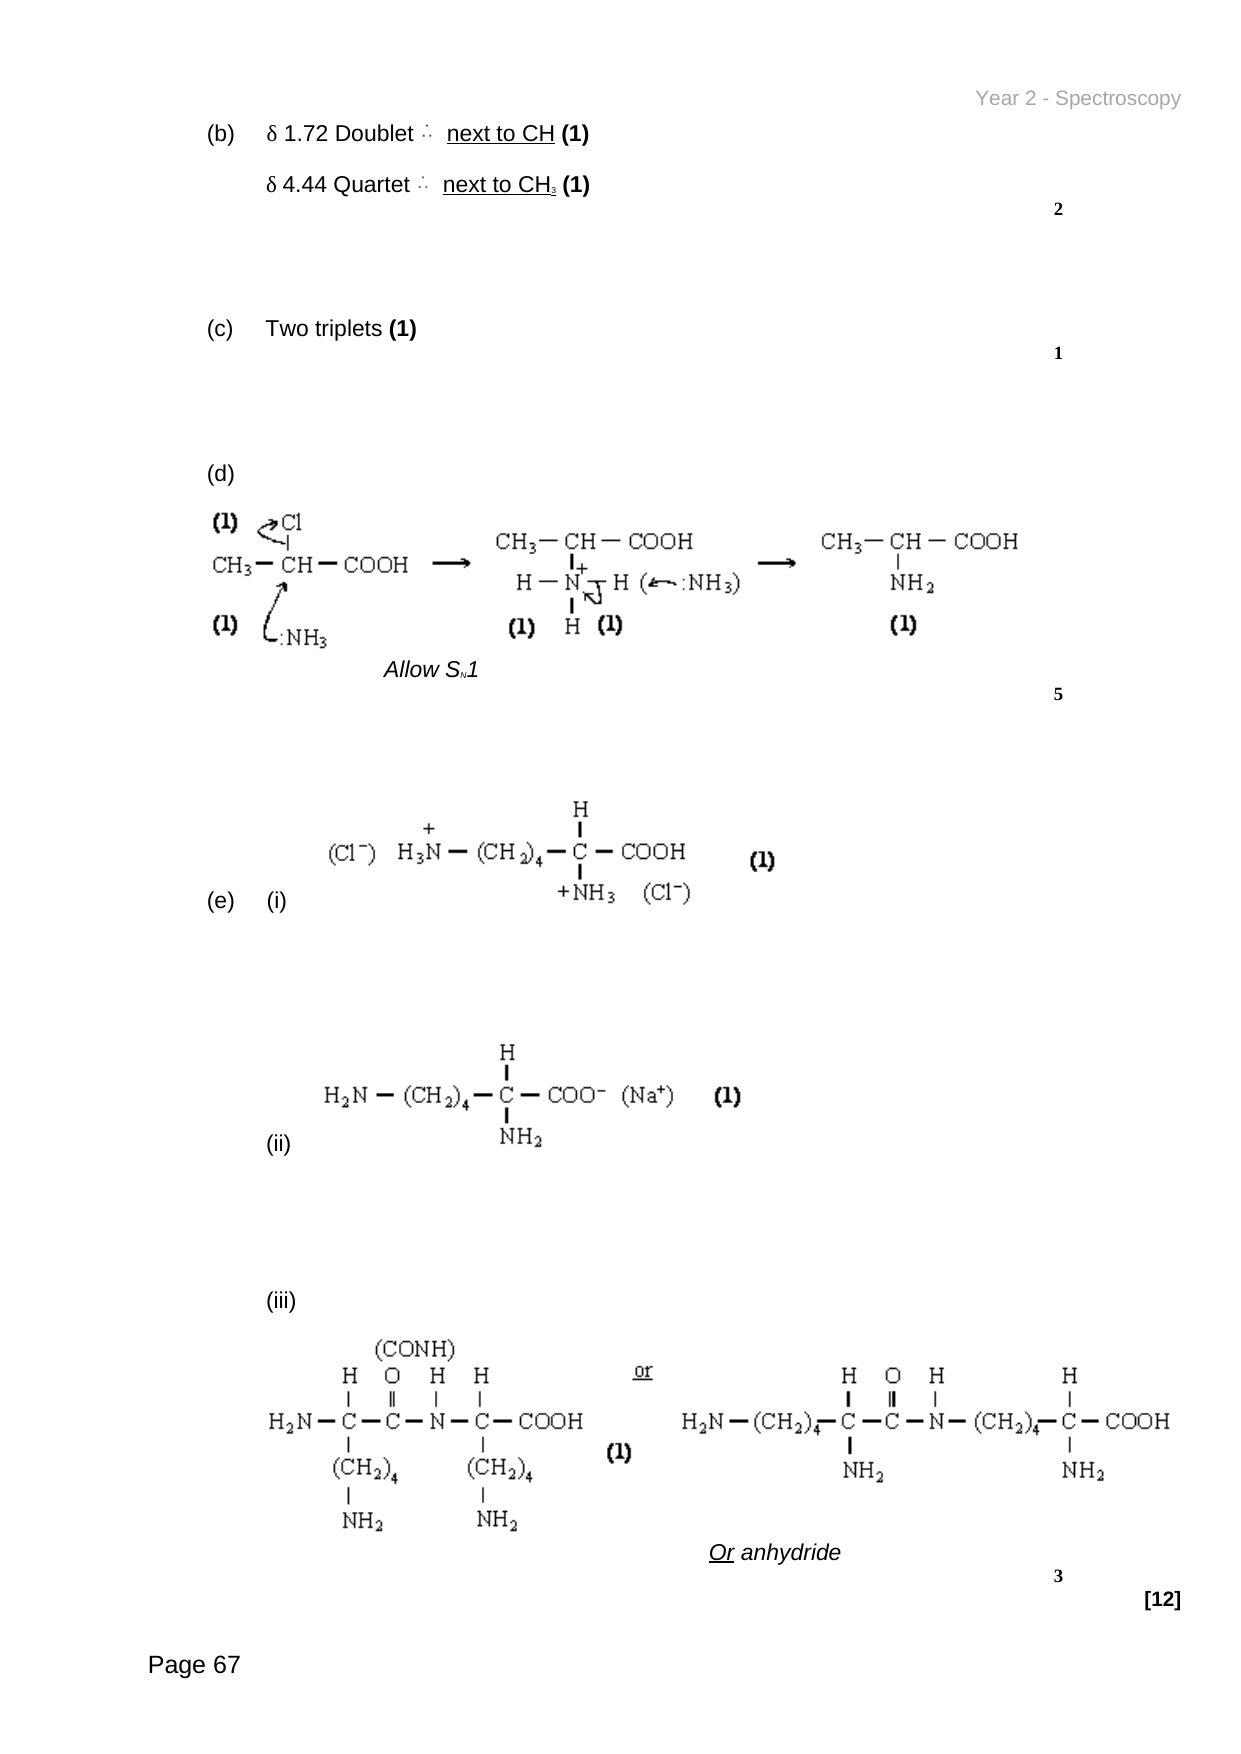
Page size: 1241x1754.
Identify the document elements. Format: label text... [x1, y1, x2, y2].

picture [206, 510, 1018, 650]
text Or anhydride [709, 1538, 1004, 1565]
text 1 [148, 342, 1063, 363]
text δ 4.44 Quartet next to CH3 (1) [266, 171, 1122, 198]
text 5 [148, 682, 1063, 704]
text (d) [207, 459, 1122, 486]
text 2 [148, 198, 1063, 219]
text [12] [148, 1586, 1181, 1610]
text (iii) [266, 1287, 1122, 1313]
text 3 [148, 1565, 1063, 1586]
picture [416, 172, 437, 193]
picture [420, 121, 441, 142]
text Allow SN1 [384, 656, 1004, 682]
picture [325, 800, 775, 908]
text (c) Two triplets (1) [207, 315, 1122, 342]
picture [322, 1043, 742, 1152]
text (b) δ 1.72 Doublet next to CH (1) [207, 120, 1122, 146]
picture [265, 1338, 1171, 1533]
